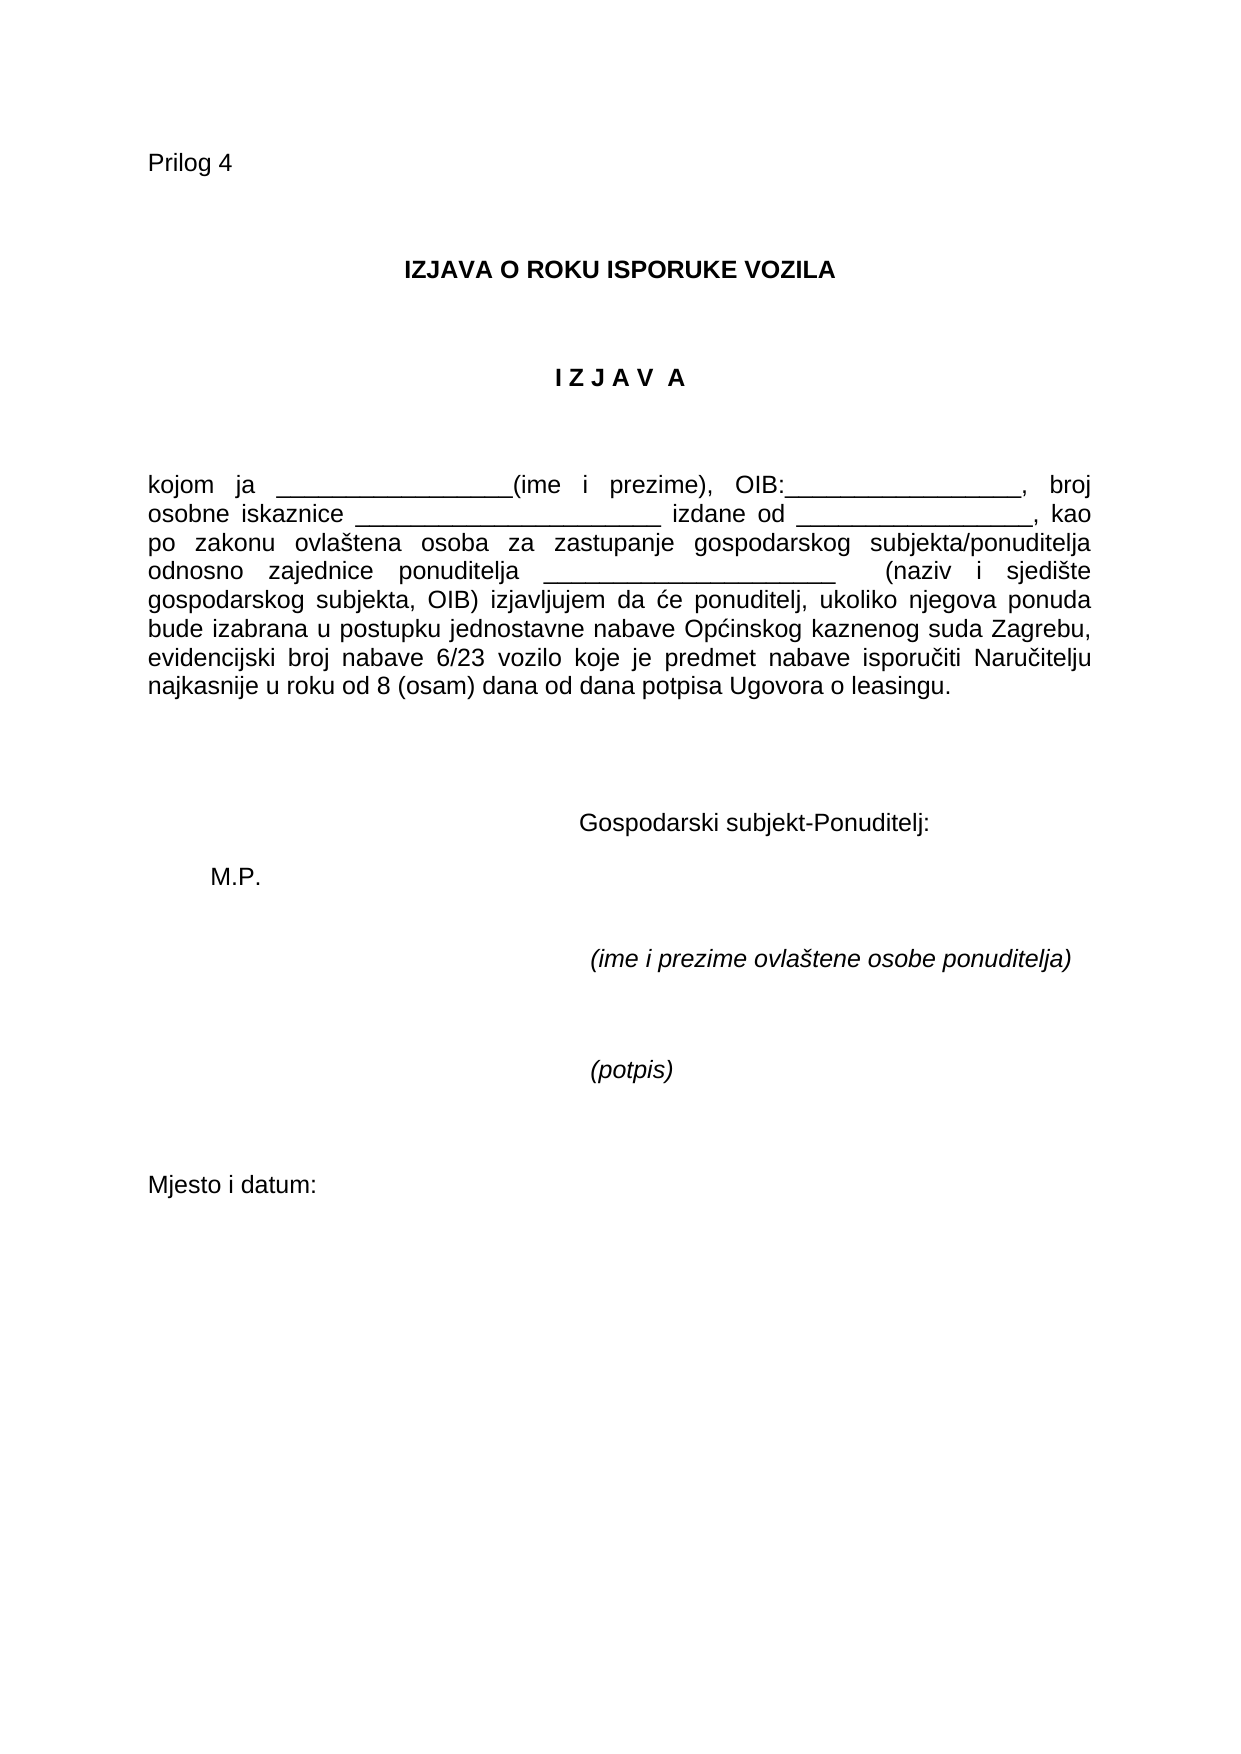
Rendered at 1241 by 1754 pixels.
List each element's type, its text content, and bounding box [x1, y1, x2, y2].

text Gospodarski subjekt-Ponuditelj: [148, 808, 1093, 836]
text I Z J A V A [148, 363, 1093, 392]
text kojom ja _________________(ime i prezime), OIB:_________________, broj osobne iskaznice ______________________ izdane od _________________, kao po zakonu ovlaštena osoba za zastupanje gospodarskog subjekta/ponuditelja odnosno zajednice ponuditelja _____________________ (naziv i sjedište gospodarskog subjekta, OIB) izjavljujem da će ponuditelj, ukoliko njegova ponuda bude izabrana u postupku jednostavne nabave Općinskog kaznenog suda Zagrebu, evidencijski broj nabave 6/23 vozilo koje je predmet nabave isporučiti Naručitelju najkasnije u roku od 8 (osam) dana od dana potpisa Ugovora o leasingu. [148, 470, 1093, 700]
text Prilog 4 [148, 148, 1093, 176]
text (potpis) [148, 1056, 1093, 1084]
text (ime i prezime ovlaštene osobe ponuditelja) [148, 944, 1093, 973]
text Mjesto i datum: [148, 1171, 1093, 1199]
text M.P. [148, 862, 1093, 890]
text IZJAVA O ROKU ISPORUKE VOZILA [148, 255, 1093, 284]
